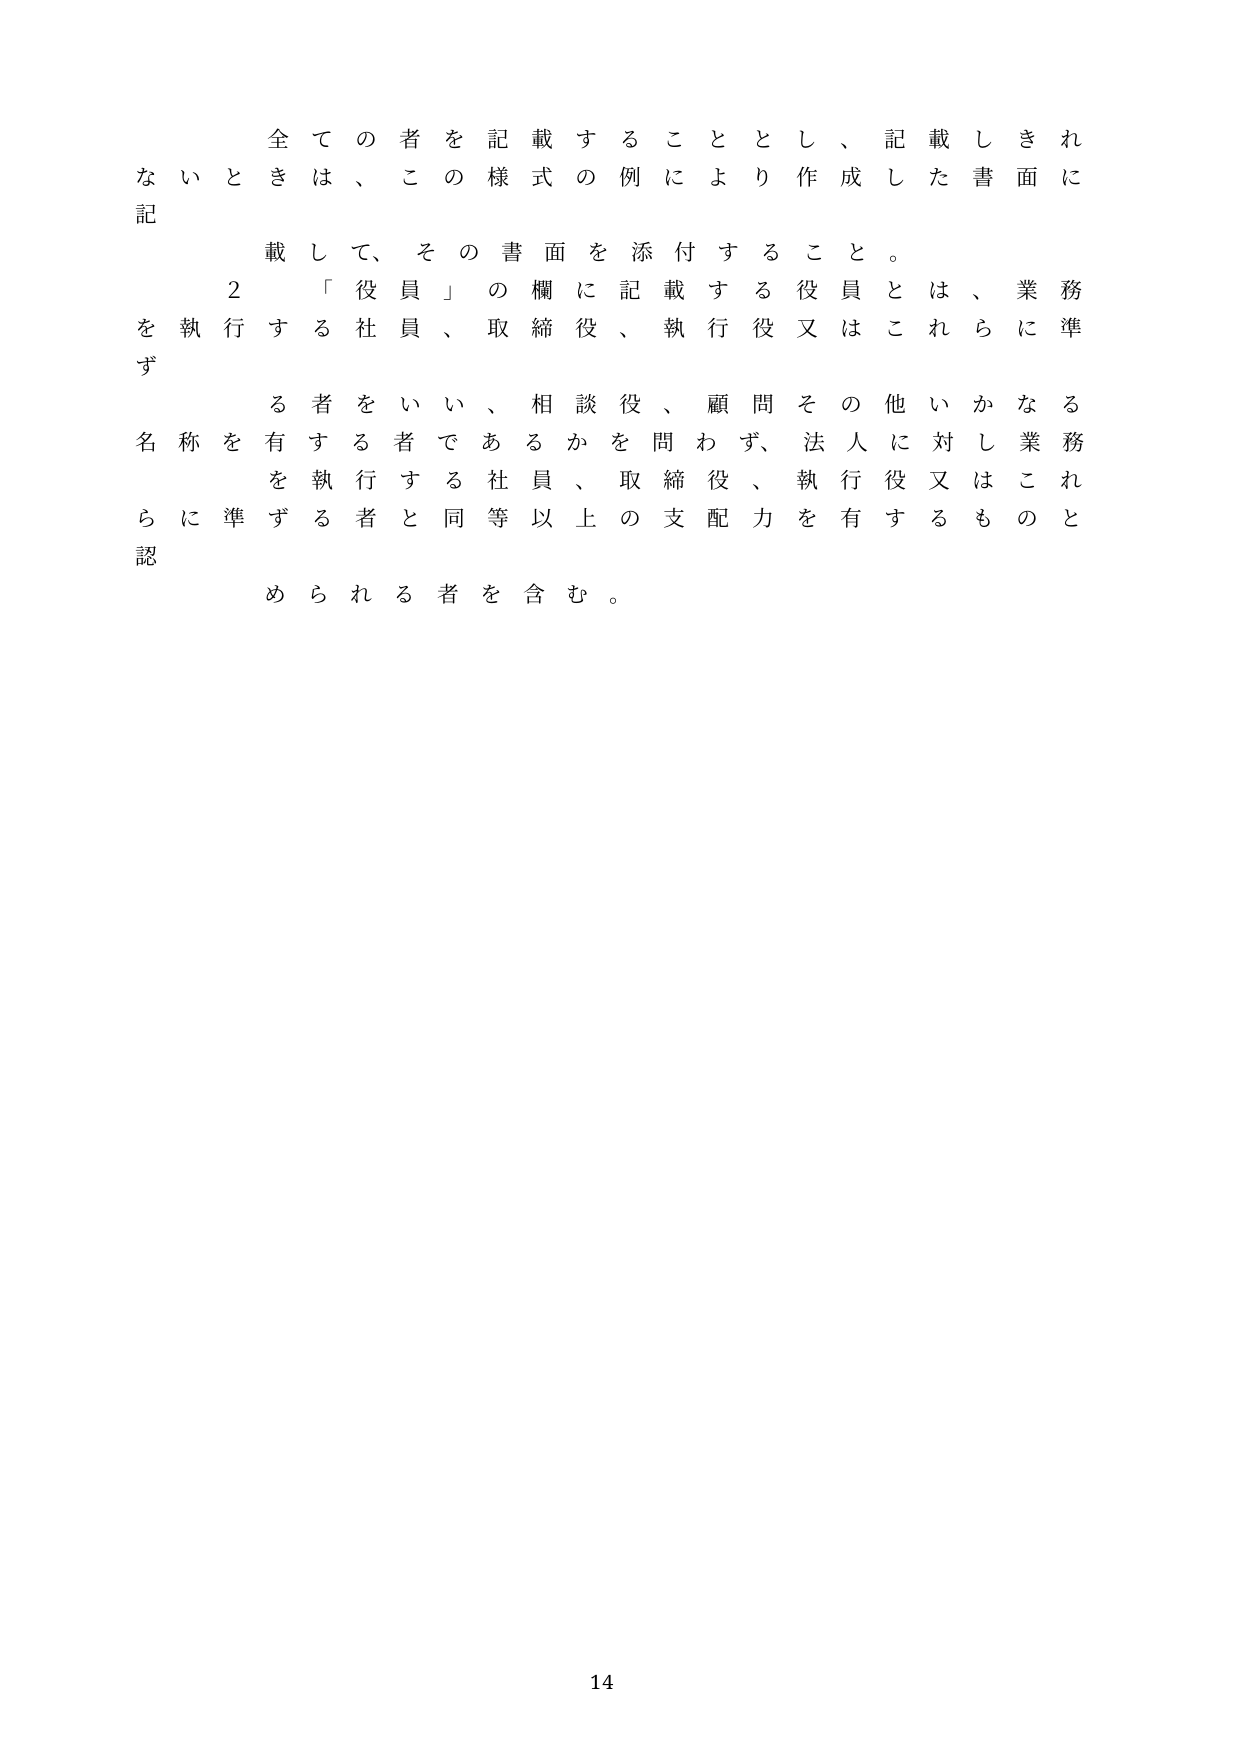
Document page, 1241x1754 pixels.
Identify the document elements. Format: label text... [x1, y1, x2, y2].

text められる者を含む。 [135, 574, 1105, 612]
text る者をいい、相談役、顧問その他いかなる名称を有する者であるかを問わず、法人に対し業務 [135, 384, 1105, 460]
text を執行する社員、取締役、執行役又はこれらに準ずる者と同等以上の支配力を有するものと認 [135, 460, 1105, 574]
text 載して、その書面を添付すること。 [135, 232, 1105, 270]
text 全ての者を記載することとし、記載しきれないときは、この様式の例により作成した書面に記 [135, 119, 1105, 232]
text ２ 「役員」の欄に記載する役員とは、業務を執行する社員、取締役、執行役又はこれらに準ず [135, 270, 1105, 384]
